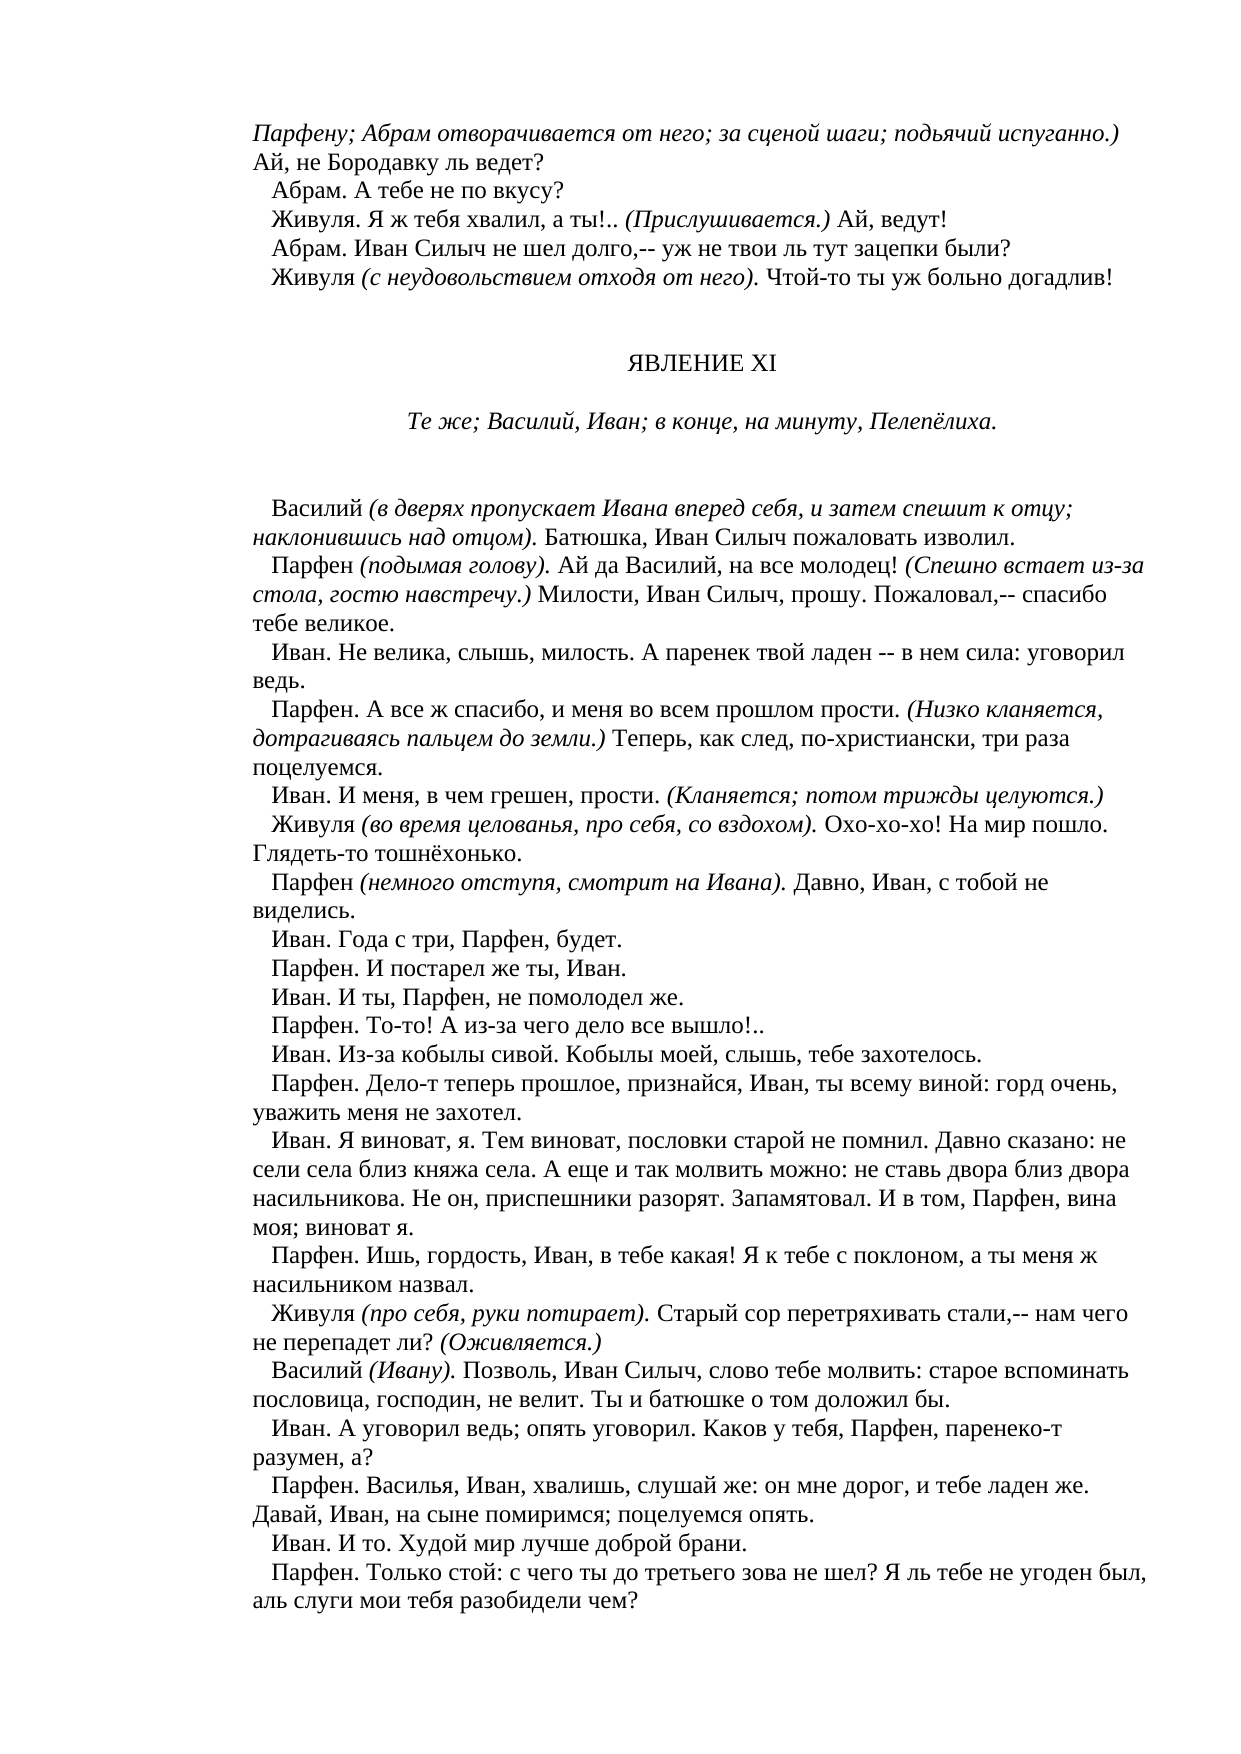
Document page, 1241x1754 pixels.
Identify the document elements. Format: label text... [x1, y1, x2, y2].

text Парфен (подымая голову). Ай да Василий, на все молодец! (Спешно встает из-за стола, гостю навстречу.) Милости, Иван Силыч, прошу. Пожаловал,-- спасибо тебе великое. [252, 551, 1152, 637]
text Иван. А уговорил ведь; опять уговорил. Каков у тебя, Парфен, паренеко-т разумен, а? [252, 1413, 1152, 1471]
text Иван. Не велика, слышь, милость. А паренек твой ладен -- в нем сила: уговорил ведь. [252, 637, 1152, 694]
text Парфен. Только стой: с чего ты до третьего зова не шел? Я ль тебе не угоден был, аль слуги мои тебя разобидели чем? [252, 1557, 1152, 1614]
text Иван. Я виноват, я. Тем виноват, пословки старой не помнил. Давно сказано: не сели села близ княжа села. А еще и так молвить можно: не ставь двора близ двора насильникова. Не он, приспешники разорят. Запамятовал. И в том, Парфен, вина моя; виноват я. [252, 1126, 1152, 1241]
text Парфен. Ишь, гордость, Иван, в тебе какая! Я к тебе с поклоном, а ты меня ж насильником назвал. [252, 1241, 1152, 1298]
text Иван. Года с три, Парфен, будет. [252, 924, 1152, 953]
text Живуля (с неудовольствием отходя от него). Чтой-то ты уж больно догадлив! [252, 262, 1152, 291]
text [252, 118, 1152, 176]
text Иван. Из-за кобылы сивой. Кобылы моей, слышь, тебе захотелось. [252, 1039, 1152, 1068]
text Иван. И то. Худой мир лучше доброй брани. [252, 1528, 1152, 1557]
text Живуля. Я ж тебя хвалил, а ты!.. (Прислушивается.) Ай, ведут! [252, 204, 1152, 233]
text Парфен. Василья, Иван, хвалишь, слушай же: он мне дорог, и тебе ладен же. Давай, Иван, на сыне помиримся; поцелуемся опять. [252, 1471, 1152, 1528]
text ЯВЛЕНИЕ XI [252, 348, 1152, 377]
text Парфен. А все ж спасибо, и меня во всем прошлом прости. (Низко кланяется, дотрагиваясь пальцем до земли.) Теперь, как след, по-христиански, три раза поцелуемся. [252, 694, 1152, 781]
text Абрам. А тебе не по вкусу? [252, 176, 1152, 204]
text Абрам. Иван Силыч не шел долго,-- уж не твои ль тут зацепки были? [252, 233, 1152, 262]
text Парфен (немного отступя, смотрит на Ивана). Давно, Иван, с тобой не виделись. [252, 867, 1152, 924]
text Парфен. Дело-т теперь прошлое, признайся, Иван, ты всему виной: горд очень, уважить меня не захотел. [252, 1068, 1152, 1126]
text Те же; Василий, Иван; в конце, на минуту, Пелепёлиха. [252, 406, 1152, 435]
text Живуля (во время целованья, про себя, со вздохом). Охо-хо-хо! На мир пошло. Глядеть-то тошнёхонько. [252, 809, 1152, 867]
text Иван. И меня, в чем грешен, прости. (Кланяется; потом трижды целуются.) [252, 781, 1152, 809]
text Иван. И ты, Парфен, не помолодел же. [252, 982, 1152, 1011]
text Василий (Ивану). Позволь, Иван Силыч, слово тебе молвить: старое вспоминать пословица, господин, не велит. Ты и батюшке о том доложил бы. [252, 1356, 1152, 1413]
text Парфен. И постарел же ты, Иван. [252, 953, 1152, 982]
text Парфен. То-то! А из-за чего дело все вышло!.. [252, 1011, 1152, 1039]
text Василий (в дверях пропускает Ивана вперед себя, и затем спешит к отцу; наклонившись над отцом). Батюшка, Иван Силыч пожаловать изволил. [252, 493, 1152, 551]
text Живуля (про себя, руки потирает). Старый сор перетряхивать стали,-- нам чего не перепадет ли? (Оживляется.) [252, 1298, 1152, 1356]
